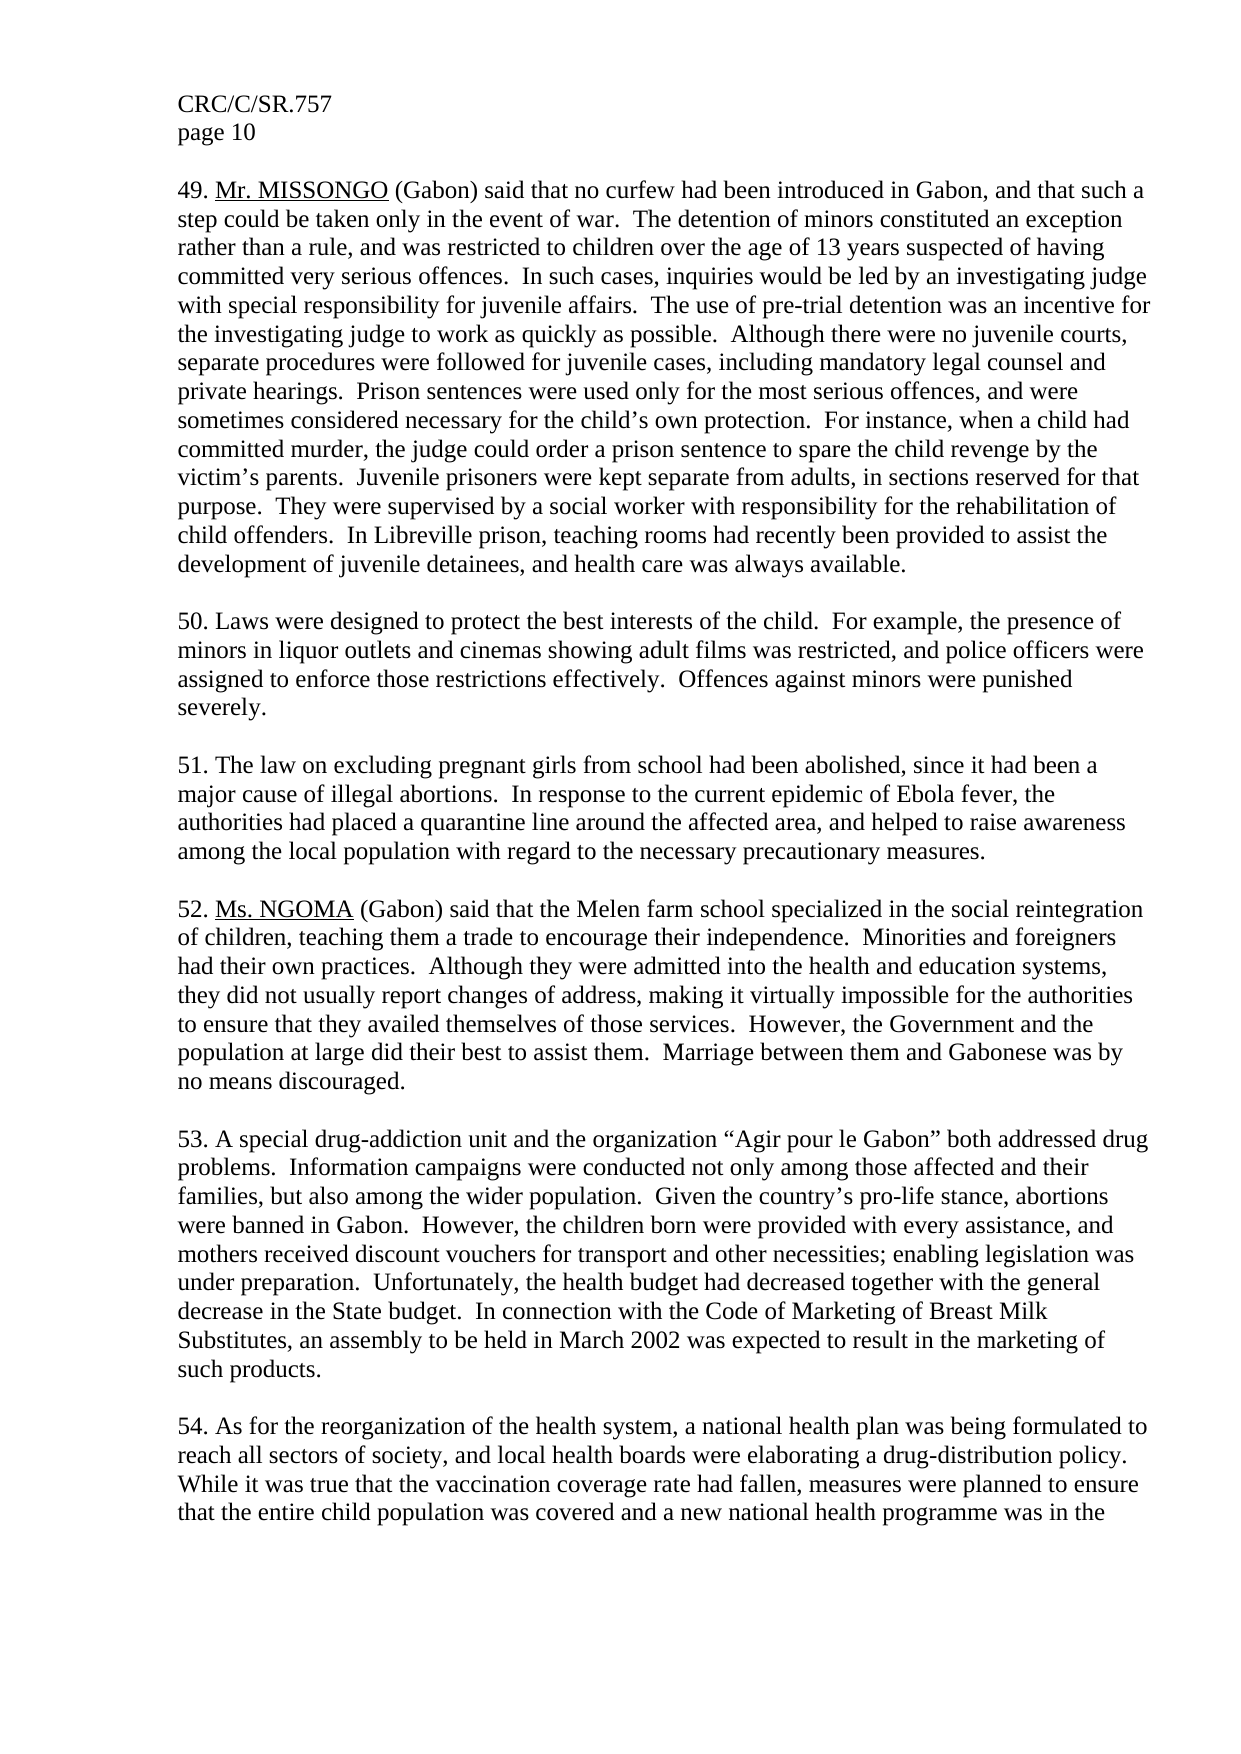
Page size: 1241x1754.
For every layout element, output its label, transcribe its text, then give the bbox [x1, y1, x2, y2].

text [177, 1411, 1152, 1526]
text A special drug-addiction unit and the organization “Agir pour le Gabon” both addressed drug problems. Information campaigns were conducted not only among those affected and their families, but also among the wider population. Given the country’s pro-life stance, abortions were banned in Gabon. However, the children born were provided with every assistance, and mothers received discount vouchers for transport and other necessities; enabling legislation was under preparation. Unfortunately, the health budget had decreased together with the general decrease in the State budget. In connection with the Code of Marketing of Breast Milk Substitutes, an assembly to be held in March 2002 was expected to result in the marketing of such products. [177, 1124, 1152, 1382]
text The law on excluding pregnant girls from school had been abolished, since it had been a major cause of illegal abortions. In response to the current epidemic of Ebola fever, the authorities had placed a quarantine line around the affected area, and helped to raise awareness among the local population with regard to the necessary precautionary measures. [177, 750, 1152, 865]
text Laws were designed to protect the best interests of the child. For example, the presence of minors in liquor outlets and cinemas showing adult films was restricted, and police officers were assigned to enforce those restrictions effectively. Offences against minors were punished severely. [177, 606, 1152, 721]
text Mr. MISSONGO (Gabon) said that no curfew had been introduced in Gabon, and that such a step could be taken only in the event of war. The detention of minors constituted an exception rather than a rule, and was restricted to children over the age of 13 years suspected of having committed very serious offences. In such cases, inquiries would be led by an investigating judge with special responsibility for juvenile affairs. The use of pre-trial detention was an incentive for the investigating judge to work as quickly as possible. Although there were no juvenile courts, separate procedures were followed for juvenile cases, including mandatory legal counsel and private hearings. Prison sentences were used only for the most serious offences, and were sometimes considered necessary for the child’s own protection. For instance, when a child had committed murder, the judge could order a prison sentence to spare the child revenge by the victim’s parents. Juvenile prisoners were kept separate from adults, in sections reserved for that purpose. They were supervised by a social worker with responsibility for the rehabilitation of child offenders. In Libreville prison, teaching rooms had recently been provided to assist the development of juvenile detainees, and health care was always available. [177, 175, 1152, 577]
text Ms. NGOMA (Gabon) said that the Melen farm school specialized in the social reintegration of children, teaching them a trade to encourage their independence. Minorities and foreigners had their own practices. Although they were admitted into the health and education systems, they did not usually report changes of address, making it virtually impossible for the authorities to ensure that they availed themselves of those services. However, the Government and the population at large did their best to assist them. Marriage between them and Gabonese was by no means discouraged. [177, 894, 1152, 1095]
